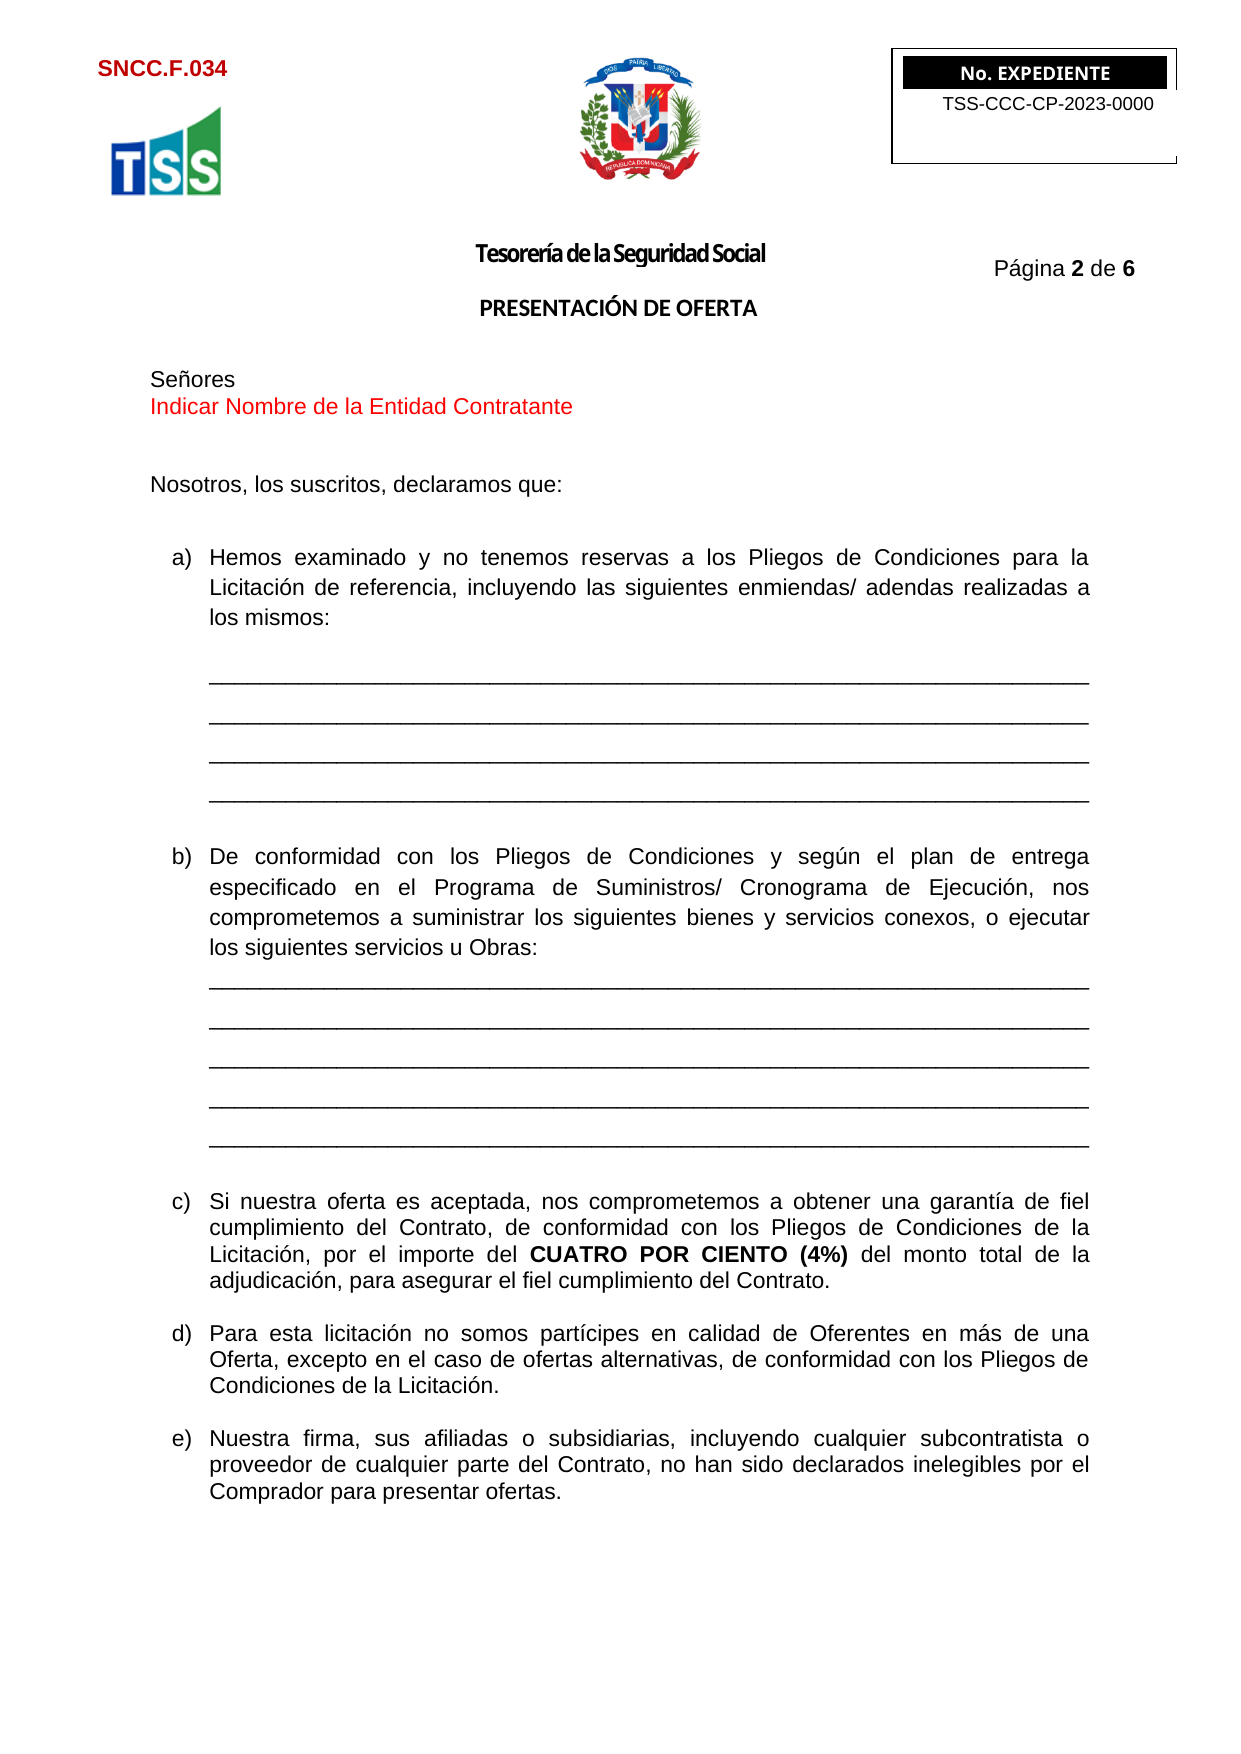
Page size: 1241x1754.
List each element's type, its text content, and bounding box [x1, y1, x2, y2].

list Si nuestra oferta es aceptada, nos comprometemos a obtener una garantía de fiel cumplimiento del Contrato, de conformidad con los Pliegos de Condiciones de la Licitación, por el importe del CUATRO POR CIENTO (4%) del monto total de la adjudicación, para asegurar el fiel cumplimiento del Contrato. [172, 1188, 1090, 1293]
list Para esta licitación no somos partícipes en calidad de Oferentes en más de una Oferta, excepto en el caso de ofertas alternativas, de conformidad con los Pliegos de Condiciones de [172, 1320, 1090, 1399]
list De conformidad con los Pliegos de Condiciones y según el plan de entrega especificado en el Programa de Suministros/ Cronograma de Ejecución, nos comprometemos a suministrar los siguientes bienes y servicios conexos, o ejecutar los siguientes servicios u Obras: [172, 843, 1090, 960]
text Indicar Nombre de la Entidad Contratante [150, 393, 1090, 419]
picture [579, 57, 702, 180]
list Nuestra firma, sus afiliadas o subsidiarias, incluyendo cualquier subcontratista o proveedor de cualquier parte del Contrato, no han sido declarados inelegibles por el Comprador para presentar ofertas. [172, 1425, 1090, 1504]
list Hemos examinado y no tenemos reservas a los Pliegos de Condiciones para la Licitación de referencia, incluyendo las siguientes enmiendas/ adendas realizadas a los mismos: [172, 543, 1090, 630]
picture [98, 89, 238, 206]
text ____________________________________________________________________________________________________________________________________________________________________________________________________________________________________________________________________________________ [209, 659, 1090, 804]
text Señores [150, 366, 1090, 393]
text Nosotros, los suscritos, declaramos que: [150, 471, 1090, 497]
text _________________________________________________________________________________________________________________________________________________________________________________________________________________________________________________________________________________________________________________________________________________________ [209, 964, 1090, 1148]
